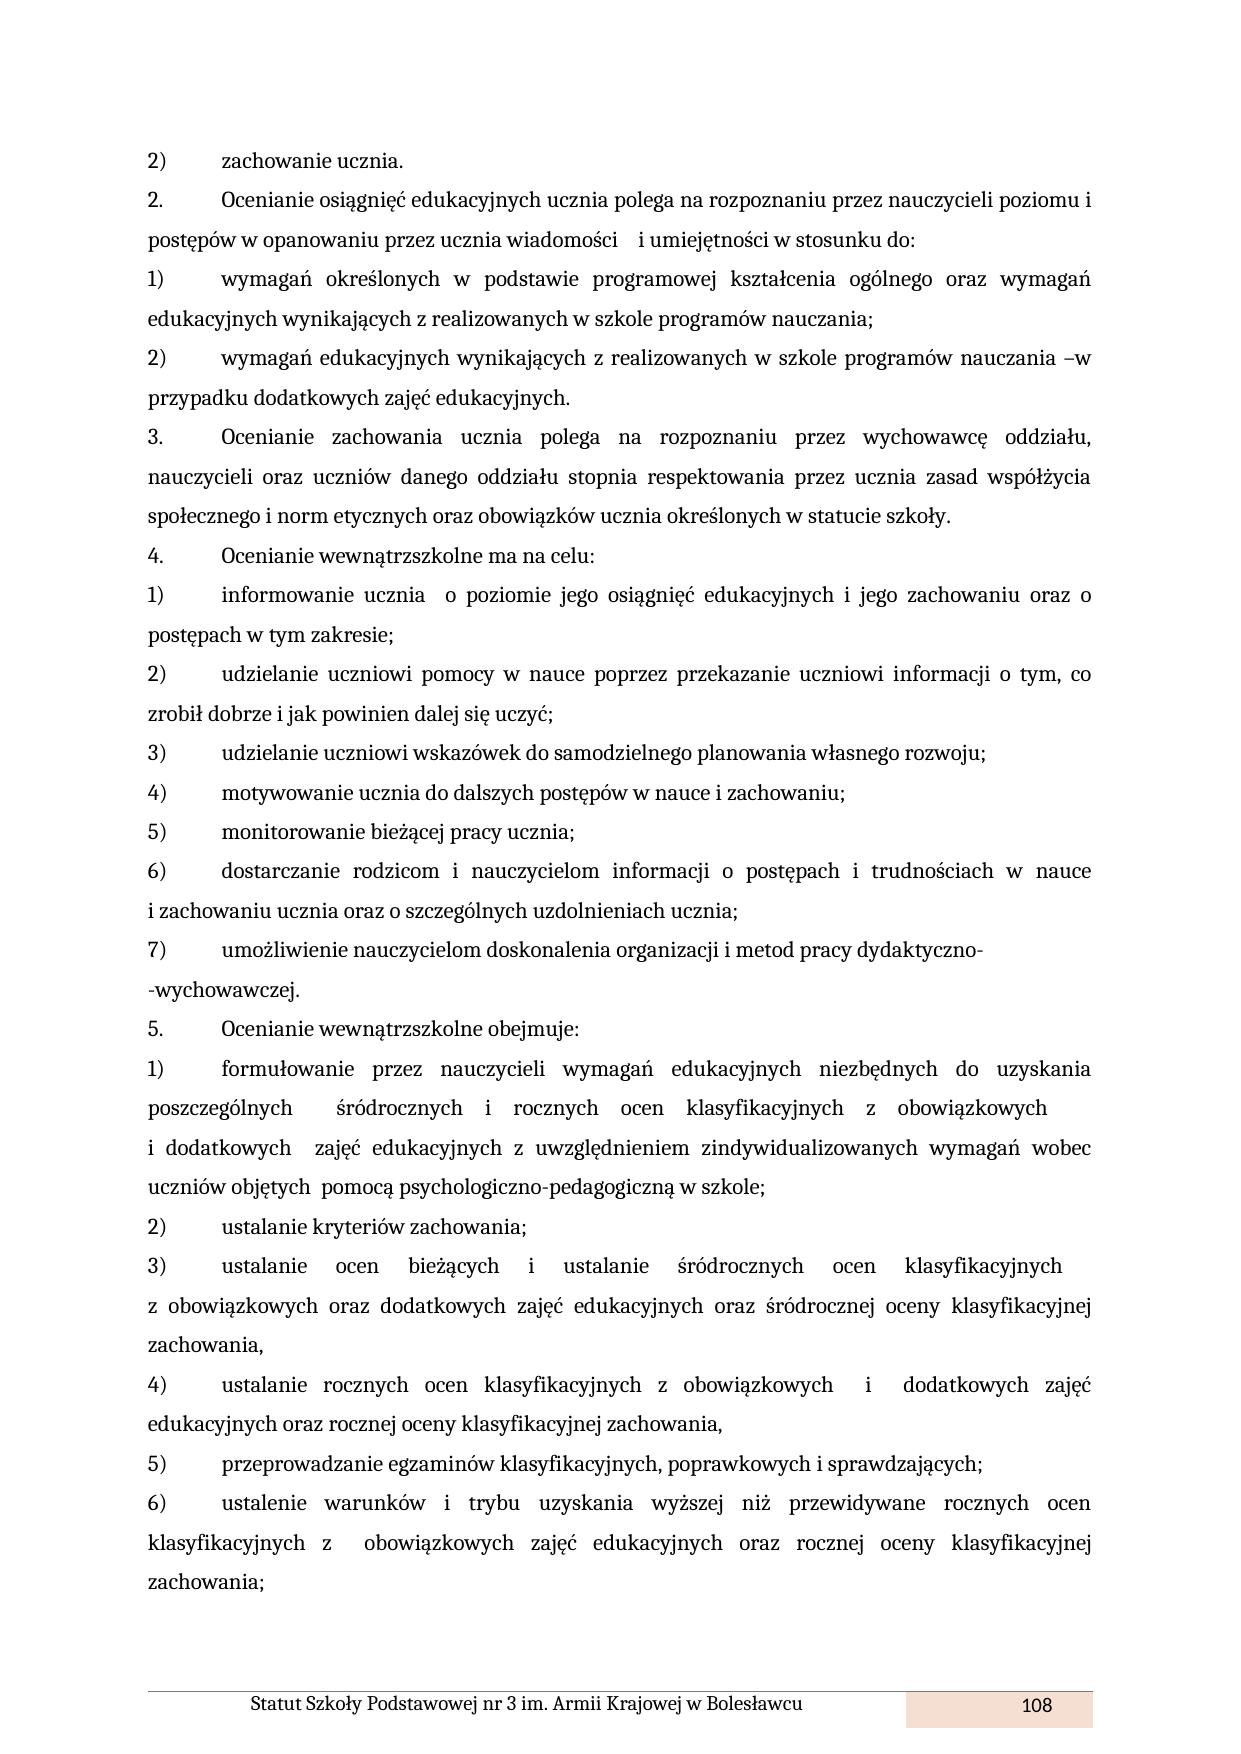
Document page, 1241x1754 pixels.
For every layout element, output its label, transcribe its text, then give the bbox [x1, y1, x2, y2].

subtitle DZIAŁ VII [148, 148, 1093, 174]
text Szczegółowe warunki i sposób oceniania wewnątrzszkolnego [148, 252, 1093, 279]
text 1) informowanie ucznia o poziomie jego osiągnięć edukacyjnych i jego zachowaniu oraz o postępach w tym zakresie; [148, 871, 1093, 937]
text 1) wymagań określonych w podstawie programowej kształcenia ogólnego oraz wymagań edukacyjnych wynikających z realizowanych w szkole programów nauczania; [148, 555, 1093, 621]
text 2. Ocenianie osiągnięć edukacyjnych ucznia polega na rozpoznaniu przez nauczycieli poziomu i postępów w opanowaniu przez ucznia wiadomości i umiejętności w stosunku do: [148, 476, 1093, 542]
text 4. Ocenianie wewnątrzszkolne ma na celu: [148, 831, 1093, 858]
text 6) dostarczanie rodzicom i nauczycielom informacji o postępach i trudnościach w nauce i zachowaniu ucznia oraz o szczególnych uzdolnieniach ucznia; [148, 1147, 1093, 1213]
text 2) udzielanie uczniowi pomocy w nauce poprzez przekazanie uczniowi informacji o tym, co zrobił dobrze i jak powinien dalej się uczyć; [148, 950, 1093, 1016]
text 5) monitorowanie bieżącej pracy ucznia; [148, 1108, 1093, 1134]
text 4) motywowanie ucznia do dalszych postępów w nauce i zachowaniu; [148, 1068, 1093, 1094]
text 2) wymagań edukacyjnych wynikających z realizowanych w szkole programów nauczania –w przypadku dodatkowych zajęć edukacyjnych. [148, 634, 1093, 700]
text 2) zachowanie ucznia. [148, 437, 1093, 463]
text -wychowawczej. [148, 1266, 1093, 1292]
text 2) ustalanie kryteriów zachowania; [148, 1502, 1093, 1529]
subtitle Rozdział 1 [148, 195, 1093, 252]
text § 102. [148, 318, 1093, 344]
text 1. Ocenianiu podlegają: [148, 358, 1093, 384]
text 3. Ocenianie zachowania ucznia polega na rozpoznaniu przez wychowawcę oddziału, nauczycieli oraz uczniów danego oddziału stopnia respektowania przez ucznia zasad współżycia społecznego i norm etycznych oraz obowiązków ucznia określonych w statucie szkoły. [148, 713, 1093, 818]
text 5. Ocenianie wewnątrzszkolne obejmuje: [148, 1305, 1093, 1331]
text 1) formułowanie przez nauczycieli wymagań edukacyjnych niezbędnych do uzyskania poszczególnych śródrocznych i rocznych ocen klasyfikacyjnych z obowiązkowych i dodatkowych zajęć edukacyjnych z uwzględnieniem zindywidualizowanych wymagań wobec uczniów objętych pomocą psychologiczno-pedagogiczną w szkole; [148, 1344, 1093, 1489]
text 3) udzielanie uczniowi wskazówek do samodzielnego planowania własnego rozwoju; [148, 1029, 1093, 1055]
text 7) umożliwienie nauczycielom doskonalenia organizacji i metod pracy dydaktyczno- [148, 1226, 1093, 1252]
text 1) osiągnięcia edukacyjne ucznia; [148, 397, 1093, 423]
